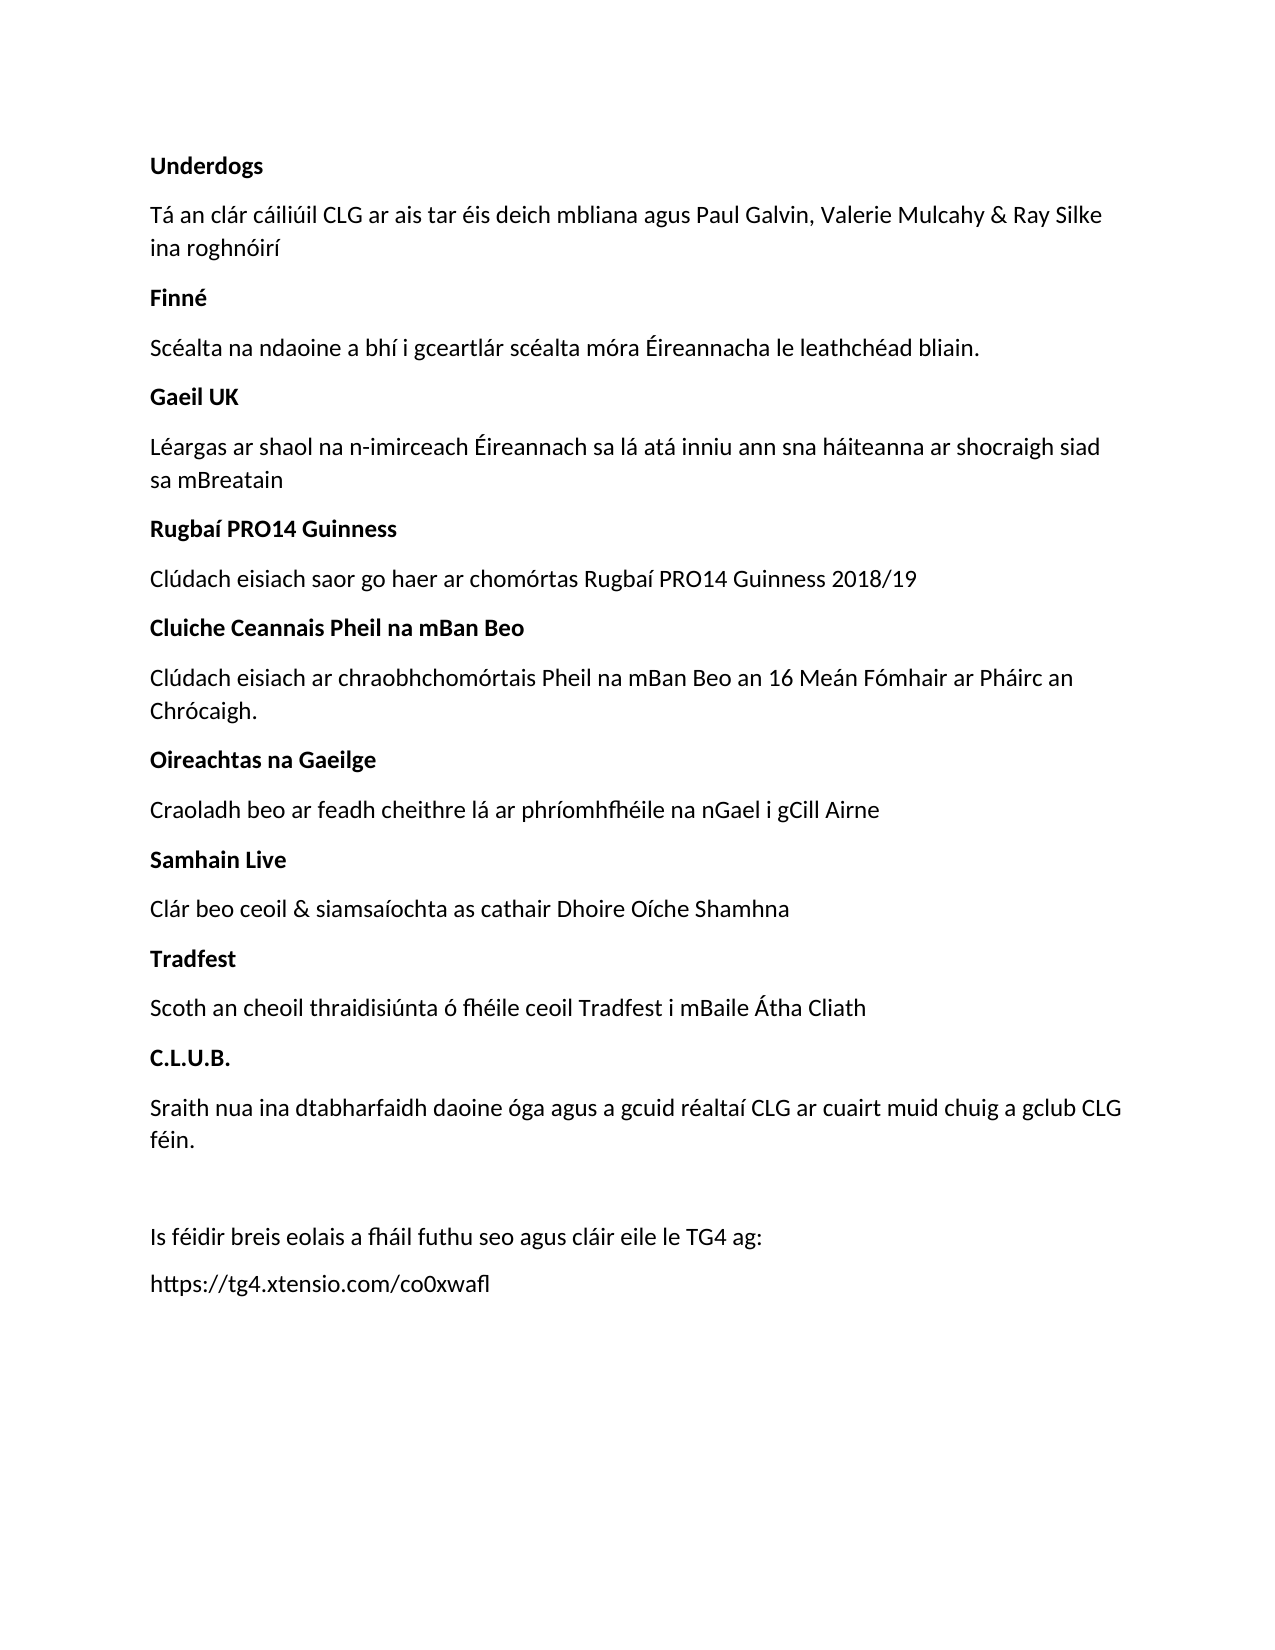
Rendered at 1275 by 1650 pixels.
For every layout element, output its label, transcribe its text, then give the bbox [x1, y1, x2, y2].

text Clár beo ceoil & siamsaíochta as cathair Dhoire Oíche Shamhna [150, 893, 1125, 924]
text Rugbaí PRO14 Guinness [150, 513, 1125, 544]
text Cluiche Ceannais Pheil na mBan Beo [150, 612, 1125, 643]
text https://tg4.xtensio.com/co0xwafl [150, 1268, 1125, 1299]
text Finné [150, 282, 1125, 313]
text Is féidir breis eolais a fháil futhu seo agus cláir eile le TG4 ag: [150, 1221, 1125, 1252]
text Craoladh beo ar feadh cheithre lá ar phríomhfhéile na nGael i gCill Airne [150, 794, 1125, 825]
text Tá an clár cáiliúil CLG ar ais tar éis deich mbliana agus Paul Galvin, Valerie Mulcahy & Ray Silke ina roghnóirí [150, 199, 1125, 263]
text Gaeil UK [150, 381, 1125, 412]
text Tradfest [150, 943, 1125, 973]
text Scéalta na ndaoine a bhí i gceartlár scéalta móra Éireannacha le leathchéad bliain. [150, 332, 1125, 362]
text Clúdach eisiach saor go haer ar chomórtas Rugbaí PRO14 Guinness 2018/19 [150, 563, 1125, 593]
text Oireachtas na Gaeilge [150, 744, 1125, 775]
text Sraith nua ina dtabharfaidh daoine óga agus a gcuid réaltaí CLG ar cuairt muid chuig a gclub CLG féin. [150, 1092, 1125, 1155]
text C.L.U.B. [150, 1042, 1125, 1073]
text Scoth an cheoil thraidisiúnta ó fhéile ceoil Tradfest i mBaile Átha Cliath [150, 992, 1125, 1023]
text Léargas ar shaol na n-imirceach Éireannach sa lá atá inniu ann sna háiteanna ar shocraigh siad sa mBreatain [150, 431, 1125, 494]
text Underdogs [150, 150, 1125, 181]
text Clúdach eisiach ar chraobhchomórtais Pheil na mBan Beo an 16 Meán Fómhair ar Pháirc an Chrócaigh. [150, 662, 1125, 726]
text Samhain Live [150, 844, 1125, 874]
